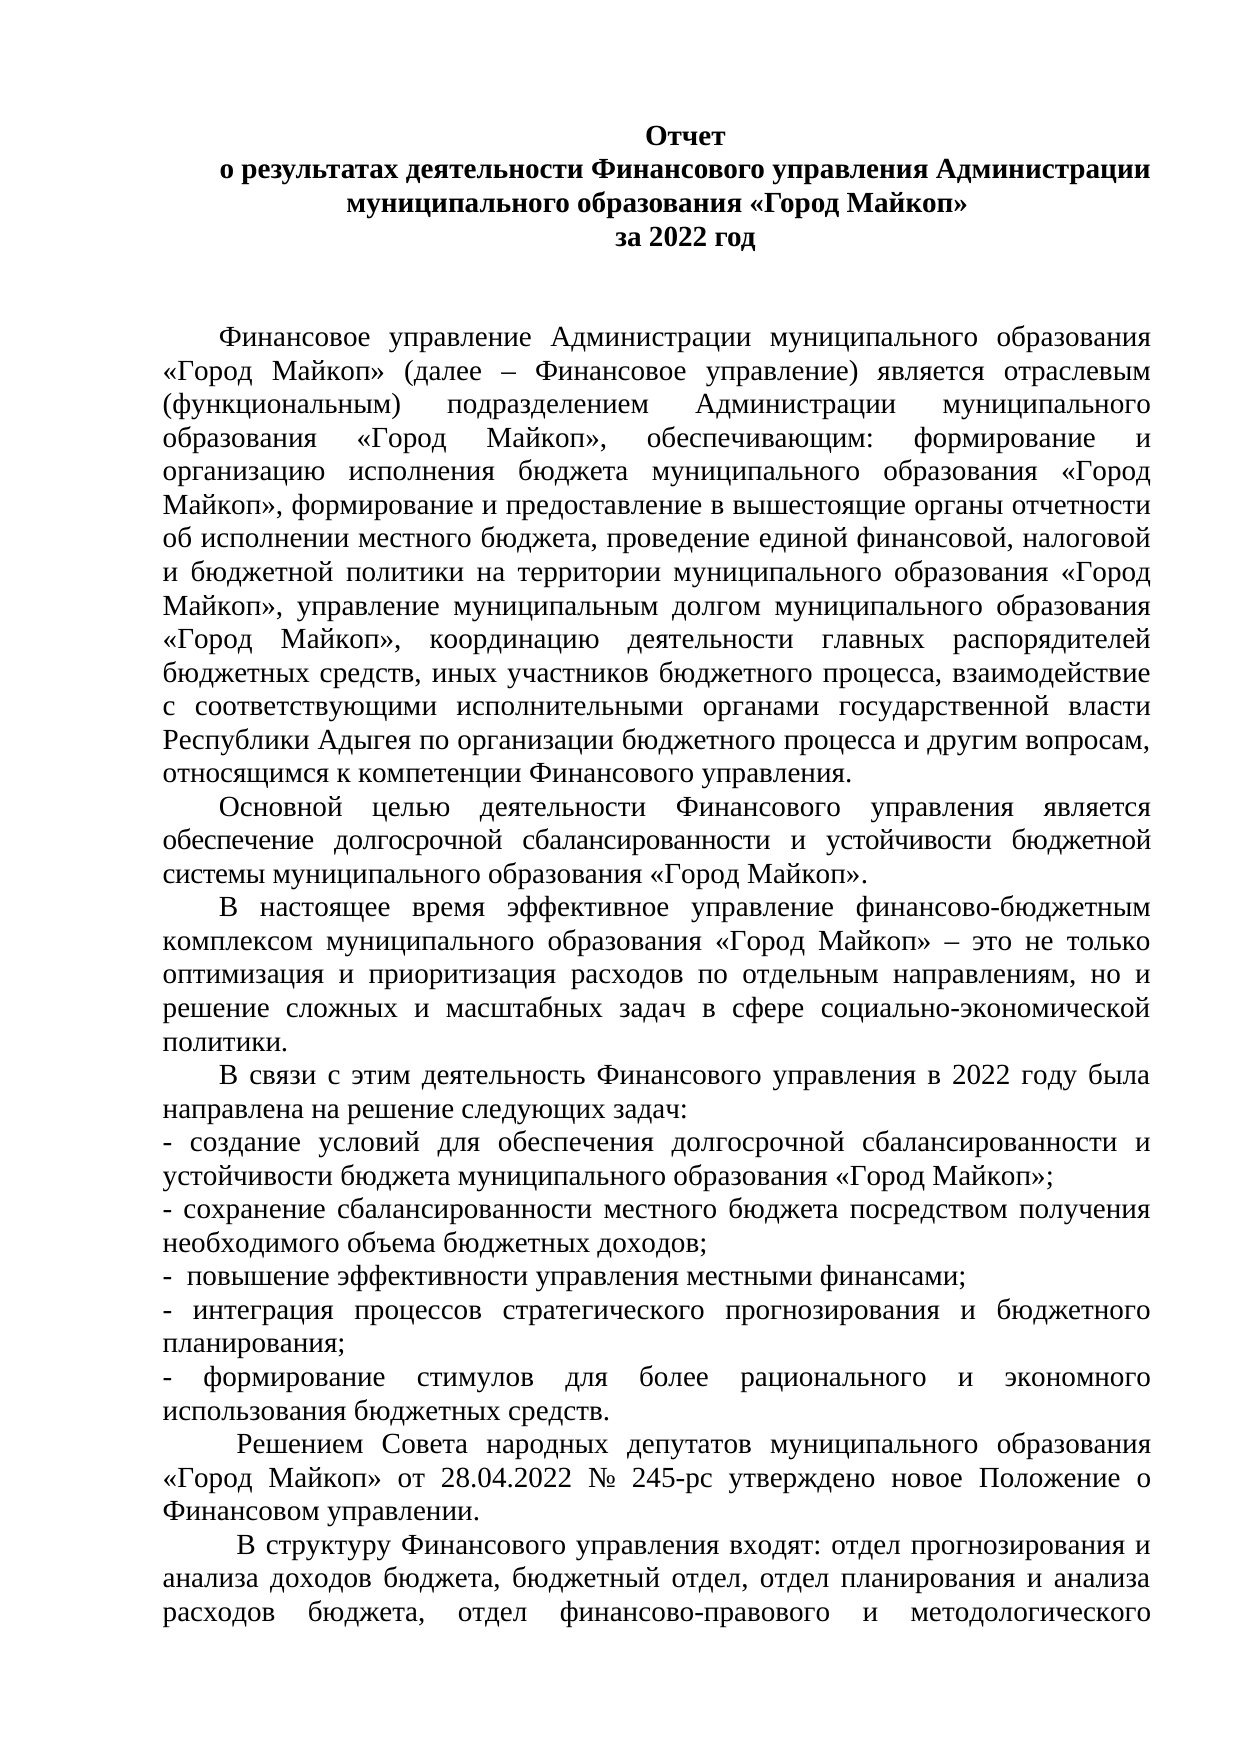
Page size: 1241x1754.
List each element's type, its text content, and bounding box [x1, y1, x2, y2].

text - создание условий для обеспечения долгосрочной сбалансированности и устойчивости бюджета муниципального образования «Город Майкоп»; [162, 1124, 1152, 1191]
text В настоящее время эффективное управление финансово-бюджетным комплексом муниципального образования «Город Майкоп» – это не только оптимизация и приоритизация расходов по отдельным направлениям, но и решение сложных и масштабных задач в сфере социально-экономической политики. [162, 889, 1152, 1057]
text Финансовое управление Администрации муниципального образования «Город Майкоп» (далее – Финансовое управление) является отраслевым (функциональным) подразделением Администрации муниципального образования «Город Майкоп», обеспечивающим: формирование и организацию исполнения бюджета муниципального образования «Город Майкоп», формирование и предоставление в вышестоящие органы отчетности об исполнении местного бюджета, проведение единой финансовой, налоговой и бюджетной политики на территории муниципального образования «Город Майкоп», управление муниципальным долгом муниципального образования «Город Майкоп», координацию деятельности главных распорядителей бюджетных средств, иных участников бюджетного процесса, взаимодействие с соответствующими исполнительными органами государственной власти Республики Адыгея по организации бюджетного процесса и другим вопросам, относящимся к компетенции Финансового управления. [162, 319, 1152, 789]
text Отчет [162, 118, 1152, 152]
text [162, 1527, 1152, 1627]
text - интеграция процессов стратегического прогнозирования и бюджетного планирования; [162, 1292, 1152, 1359]
text В связи с этим деятельность Финансового управления в 2022 году была направлена на решение следующих задач: [162, 1057, 1152, 1124]
text - формирование стимулов для более рационального и экономного использования бюджетных средств. [162, 1359, 1152, 1426]
text - повышение эффективности управления местными финансами; [162, 1258, 1152, 1292]
text за 2022 год [162, 219, 1152, 252]
text Решением Совета народных депутатов муниципального образования «Город Майкоп» от 28.04.2022 № 245-рс утверждено новое Положение о Финансовом управлении. [162, 1426, 1152, 1527]
text - сохранение сбалансированности местного бюджета посредством получения необходимого объема бюджетных доходов; [162, 1191, 1152, 1258]
text Основной целью деятельности Финансового управления является обеспечение долгосрочной сбалансированности и устойчивости бюджетной системы муниципального образования «Город Майкоп». [162, 789, 1152, 889]
text о результатах деятельности Финансового управления Администрации муниципального образования «Город Майкоп» [162, 152, 1152, 219]
